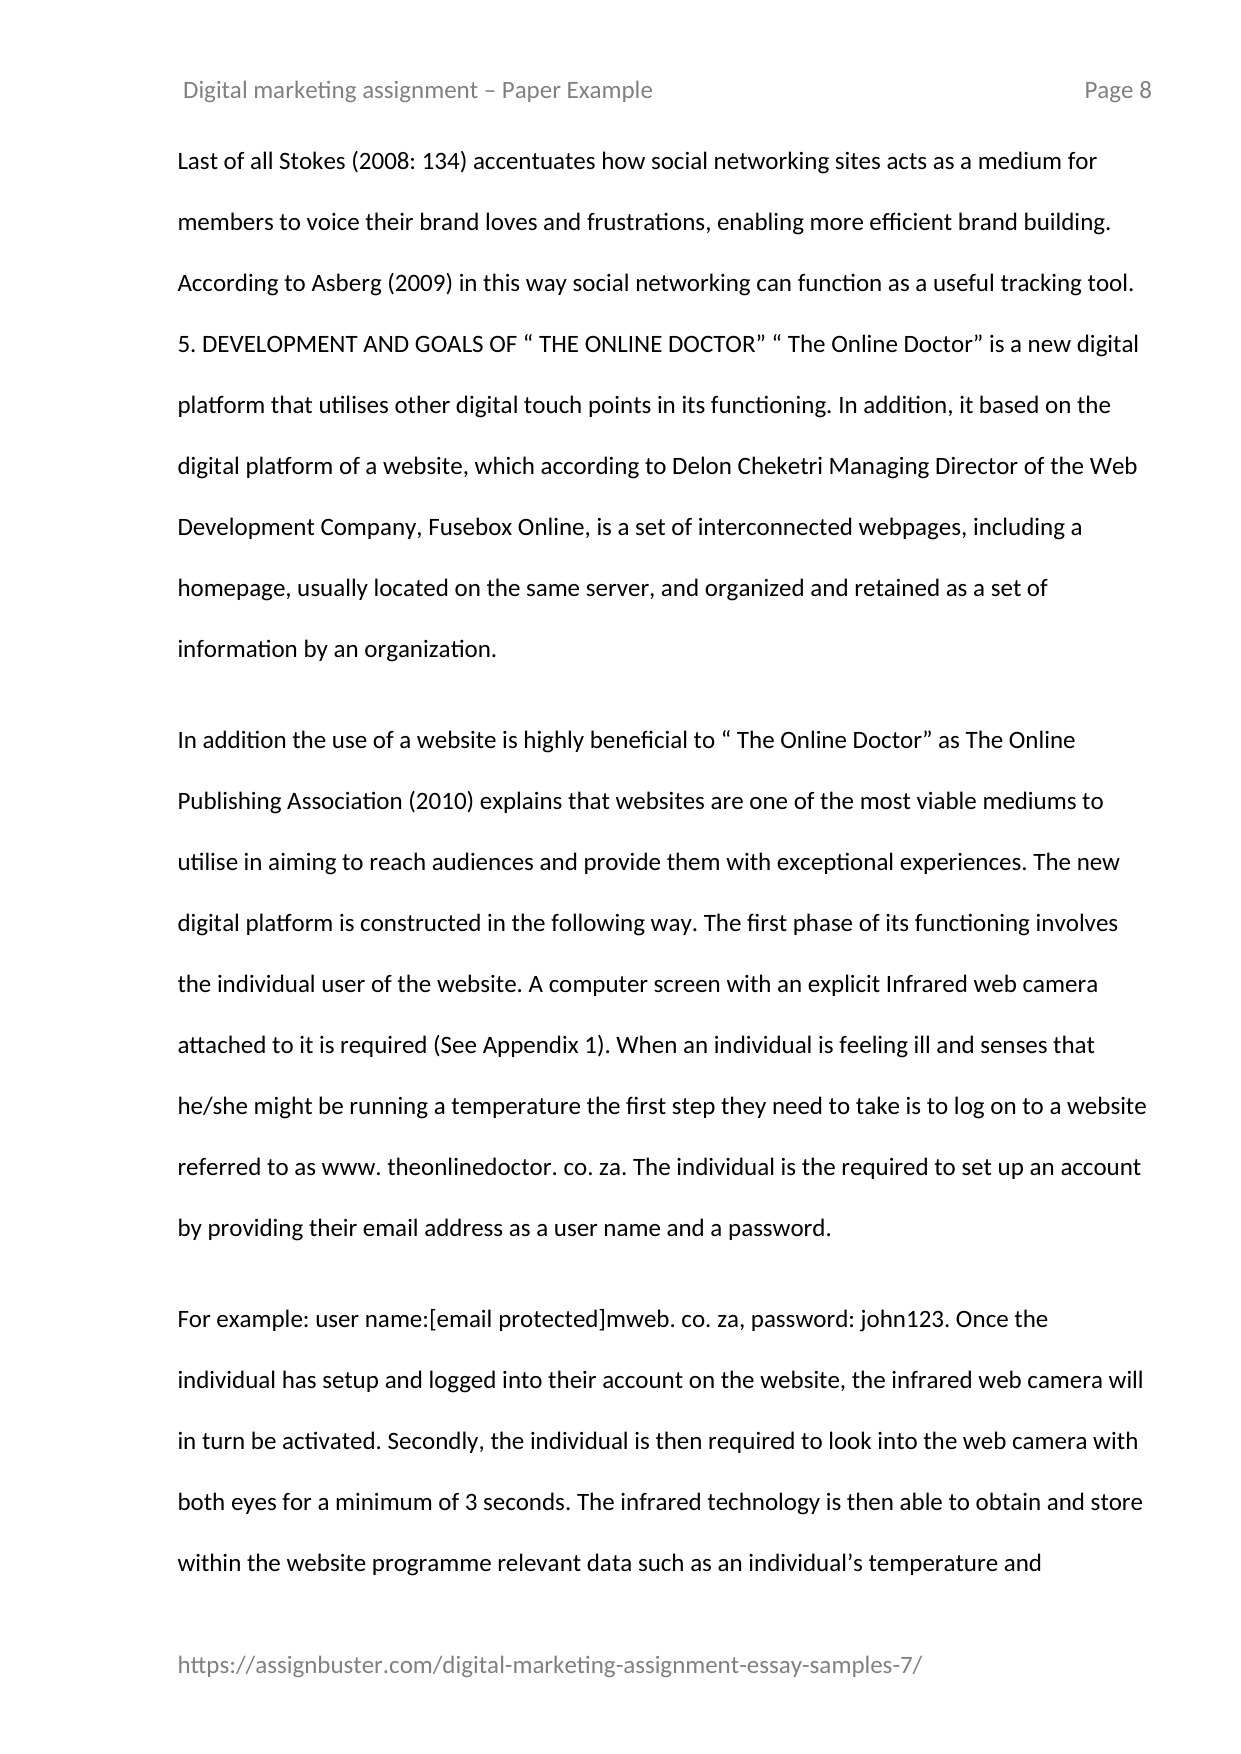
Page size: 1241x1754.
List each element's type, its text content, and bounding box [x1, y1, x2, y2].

text Last of all Stokes (2008: 134) accentuates how social networking sites acts as a medium for members to voice their brand loves and frustrations, enabling more efficient brand building. According to Asberg (2009) in this way social networking can function as a useful tracking tool. 5. DEVELOPMENT AND GOALS OF “ THE ONLINE DOCTOR” “ The Online Doctor” is a new digital platform that utilises other digital touch points in its functioning. In addition, it based on the digital platform of a website, which according to Delon Cheketri Managing Director of the Web Development Company, Fusebox Online, is a set of interconnected webpages, including a homepage, usually located on the same server, and organized and retained as a set of information by an organization. [177, 145, 1152, 664]
text In addition the use of a website is highly beneficial to “ The Online Doctor” as The Online Publishing Association (2010) explains that websites are one of the most viable mediums to utilise in aiming to reach audiences and provide them with exceptional experiences. The new digital platform is constructed in the following way. The first phase of its functioning involves the individual user of the website. A computer screen with an explicit Infrared web camera attached to it is required (See Appendix 1). When an individual is feeling ill and senses that he/she might be running a temperature the first step they need to take is to log on to a website referred to as www. theonlinedoctor. co. za. The individual is the required to set up an account by providing their email address as a user name and a password. [177, 724, 1152, 1243]
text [177, 1303, 1152, 1577]
